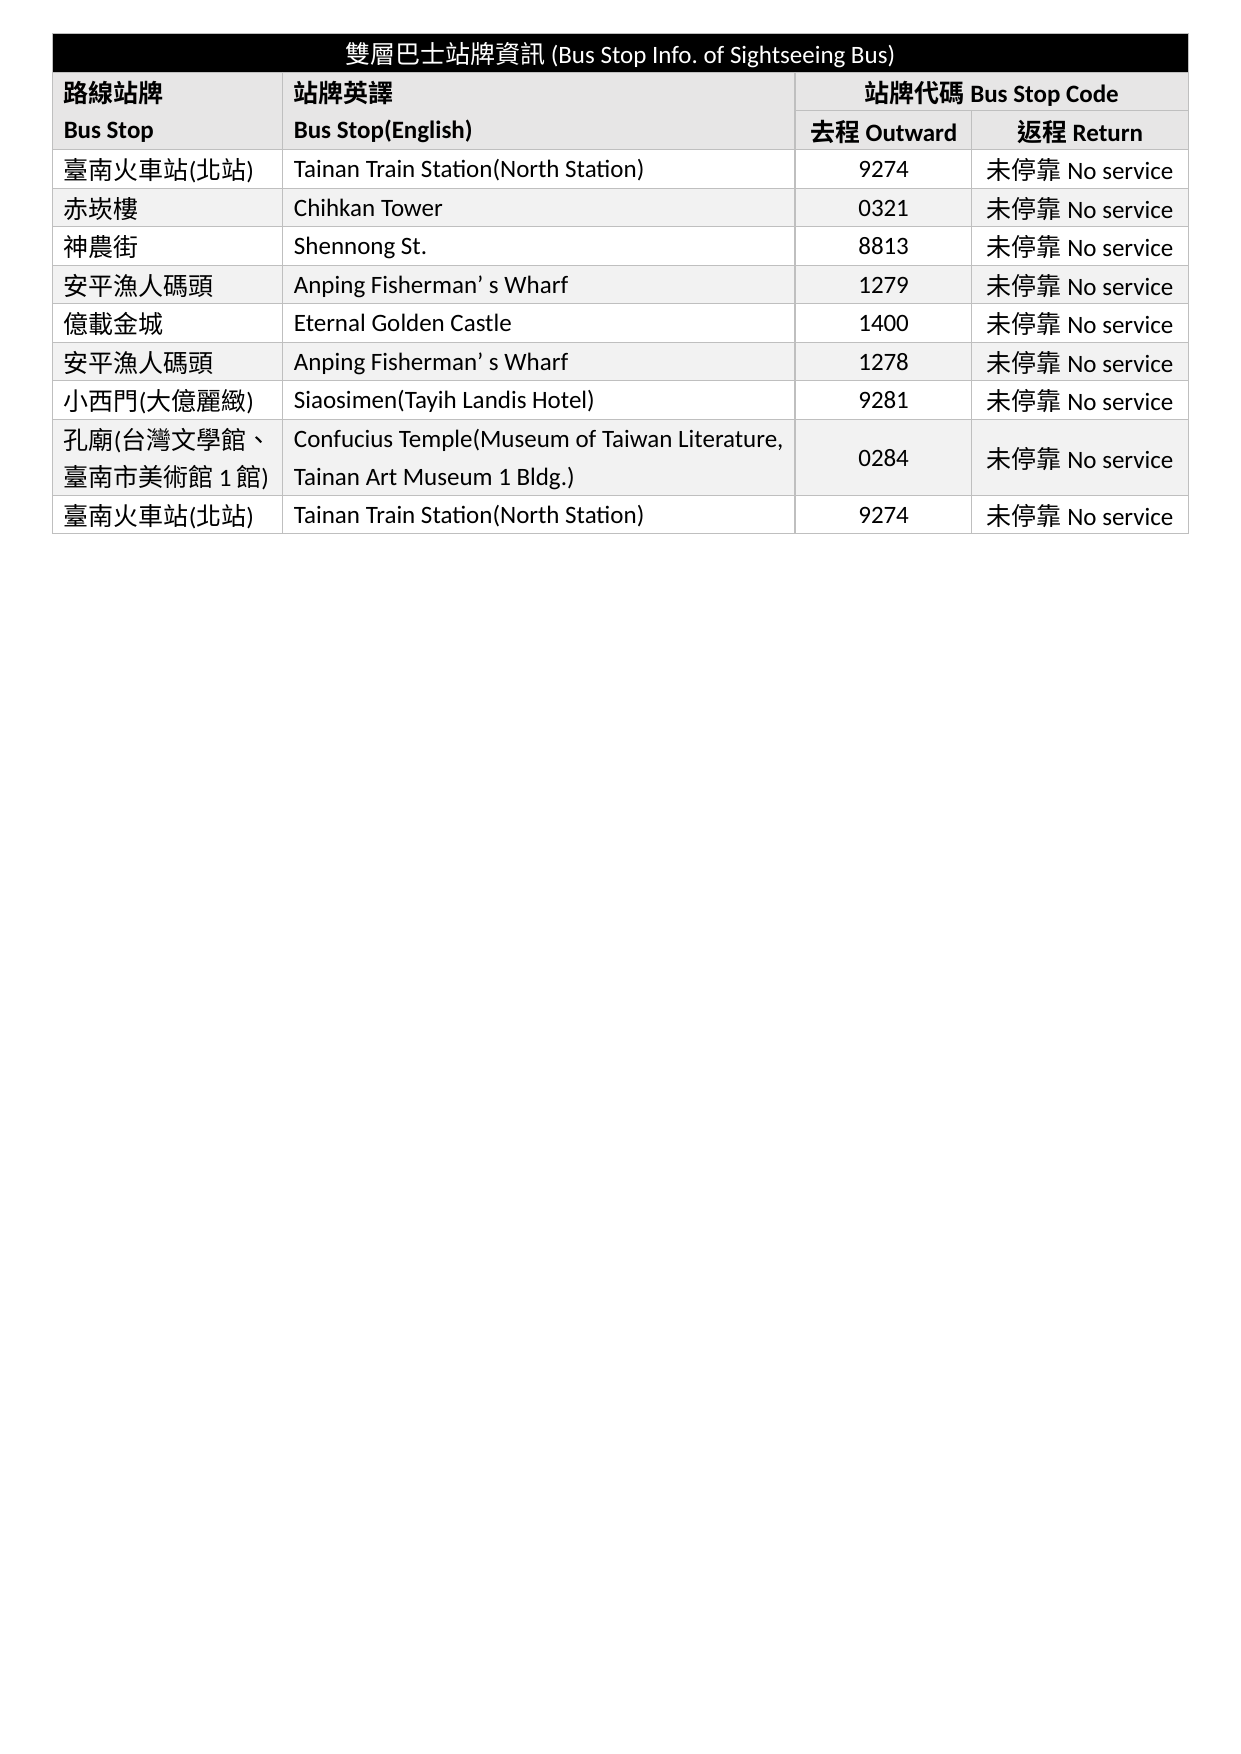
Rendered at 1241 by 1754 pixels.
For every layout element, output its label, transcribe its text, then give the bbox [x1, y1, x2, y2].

table_cell Chihkan Tower [283, 189, 794, 226]
table_cell 9281 [796, 381, 971, 419]
table_cell 億載金城 [53, 304, 282, 342]
table_cell 站牌英譯 Bus Stop(English) [283, 73, 794, 149]
table_cell 去程 Outward [796, 111, 971, 149]
table_cell Confucius Temple(Museum of Taiwan Literature, Tainan Art Museum 1 Bldg.) [283, 420, 794, 495]
table_cell 臺南火車站(北站) [53, 150, 282, 187]
table_cell 赤崁樓 [53, 189, 282, 226]
table_cell 未停靠 No service [972, 227, 1188, 264]
table_cell 未停靠 No service [972, 304, 1188, 342]
table_cell 1400 [796, 304, 971, 342]
table_cell Anping Fisherman’ s Wharf [283, 266, 794, 303]
table_cell Shennong St. [283, 227, 794, 264]
table_cell 9274 [796, 496, 971, 533]
table_cell 0321 [796, 189, 971, 226]
table_cell 未停靠 No service [972, 381, 1188, 419]
table_cell 臺南火車站(北站) [53, 496, 282, 533]
table_cell 未停靠 No service [972, 420, 1188, 495]
table_cell Anping Fisherman’ s Wharf [283, 343, 794, 380]
table_cell 8813 [796, 227, 971, 264]
table_cell 安平漁人碼頭 [53, 266, 282, 303]
table_cell 1279 [796, 266, 971, 303]
table_cell 未停靠 No service [972, 189, 1188, 226]
table_cell 未停靠 No service [972, 150, 1188, 187]
table_cell 站牌代碼 Bus Stop Code [796, 73, 1188, 110]
table_cell Eternal Golden Castle [283, 304, 794, 342]
table_cell 路線站牌 Bus Stop [53, 73, 282, 149]
table_cell 小西門(大億麗緻) [53, 381, 282, 419]
table_cell 0284 [796, 420, 971, 495]
table_cell Siaosimen(Tayih Landis Hotel) [283, 381, 794, 419]
table_header 雙層巴士站牌資訊 (Bus Stop Info. of Sightseeing Bus) [53, 34, 1188, 72]
table_cell 未停靠 No service [972, 343, 1188, 380]
table_cell 返程 Return [972, 111, 1188, 149]
table_cell 1278 [796, 343, 971, 380]
table_cell 安平漁人碼頭 [53, 343, 282, 380]
table_cell 未停靠 No service [972, 496, 1188, 533]
table_cell 神農街 [53, 227, 282, 264]
table_cell Tainan Train Station(North Station) [283, 150, 794, 187]
table_cell Tainan Train Station(North Station) [283, 496, 794, 533]
table_cell 9274 [796, 150, 971, 187]
table_cell 未停靠 No service [972, 266, 1188, 303]
table_cell 孔廟(台灣文學館、 臺南市美術館1館) [53, 420, 282, 495]
